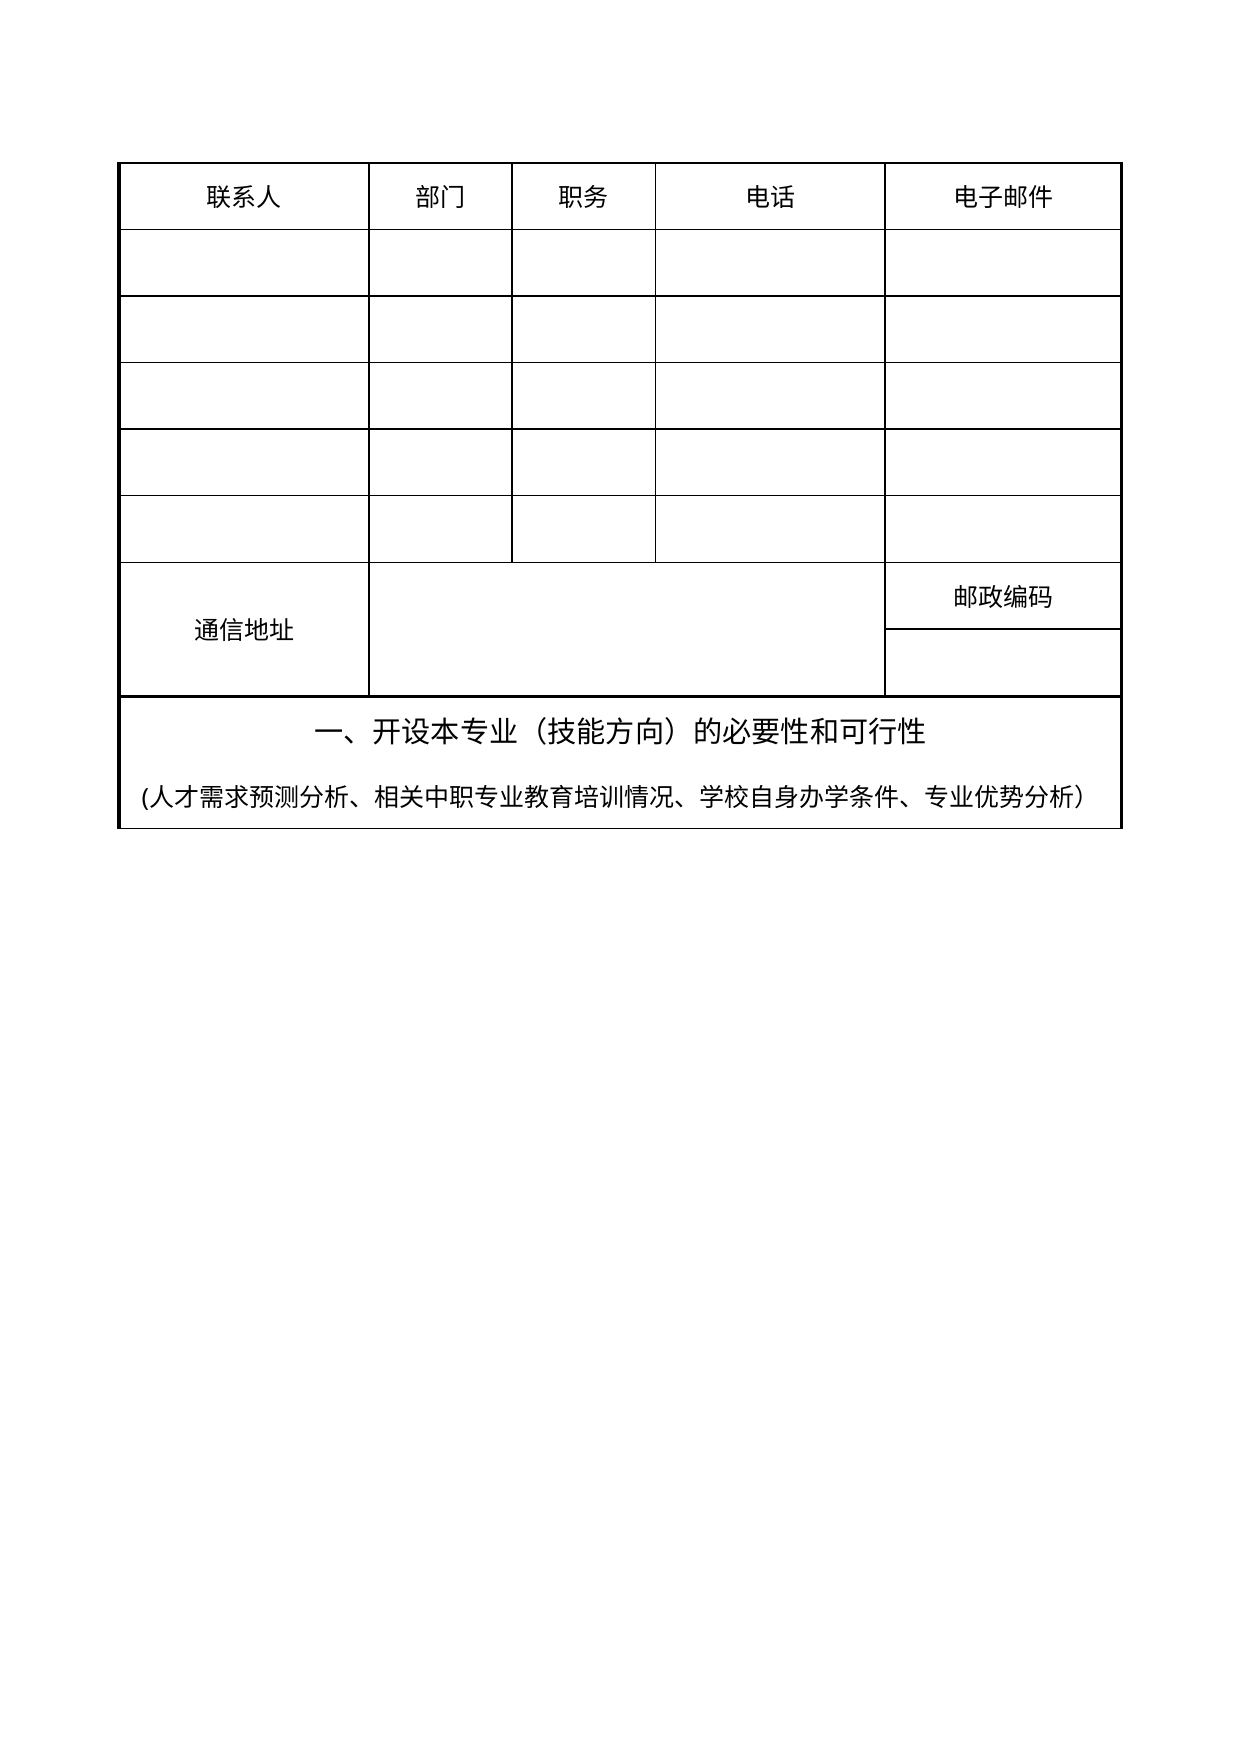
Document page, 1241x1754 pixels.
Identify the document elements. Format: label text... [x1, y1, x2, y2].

table_cell [370, 363, 511, 428]
table_cell 联系人 [121, 164, 368, 228]
table_cell 邮政编码 [886, 563, 1120, 628]
table_cell [370, 430, 511, 495]
table_cell [121, 230, 368, 295]
table_cell [656, 230, 884, 295]
table_cell [121, 430, 368, 495]
table_cell 通信地址 [121, 563, 368, 694]
table_cell [886, 230, 1120, 295]
table_cell [656, 363, 884, 428]
table_cell [656, 496, 884, 561]
table_cell [513, 363, 655, 428]
table_cell [886, 630, 1120, 694]
table_cell [656, 430, 884, 495]
table_cell 电话 [656, 164, 884, 228]
table_cell [370, 563, 884, 694]
table_cell [886, 363, 1120, 428]
table_cell [513, 430, 655, 495]
table_cell 职务 [513, 164, 655, 228]
table_cell [121, 297, 368, 362]
table_cell [370, 297, 511, 362]
table_cell [886, 297, 1120, 362]
table_cell 部门 [370, 164, 511, 228]
table_cell [513, 297, 655, 362]
table_cell [370, 496, 511, 561]
table_cell [513, 496, 655, 561]
table_cell [886, 496, 1120, 561]
table_cell [121, 496, 368, 561]
table_cell [121, 363, 368, 428]
table_cell [370, 230, 511, 295]
table_cell [886, 430, 1120, 495]
table_cell [513, 230, 655, 295]
table_cell 开设本专业（技能方向）的必要性和可行性 (人才需求预测分析、相关中职专业教育培训情况、学校自身办学条件、专业优势分析） [121, 698, 1120, 828]
table_cell [656, 297, 884, 362]
table_cell 电子邮件 [886, 164, 1120, 228]
